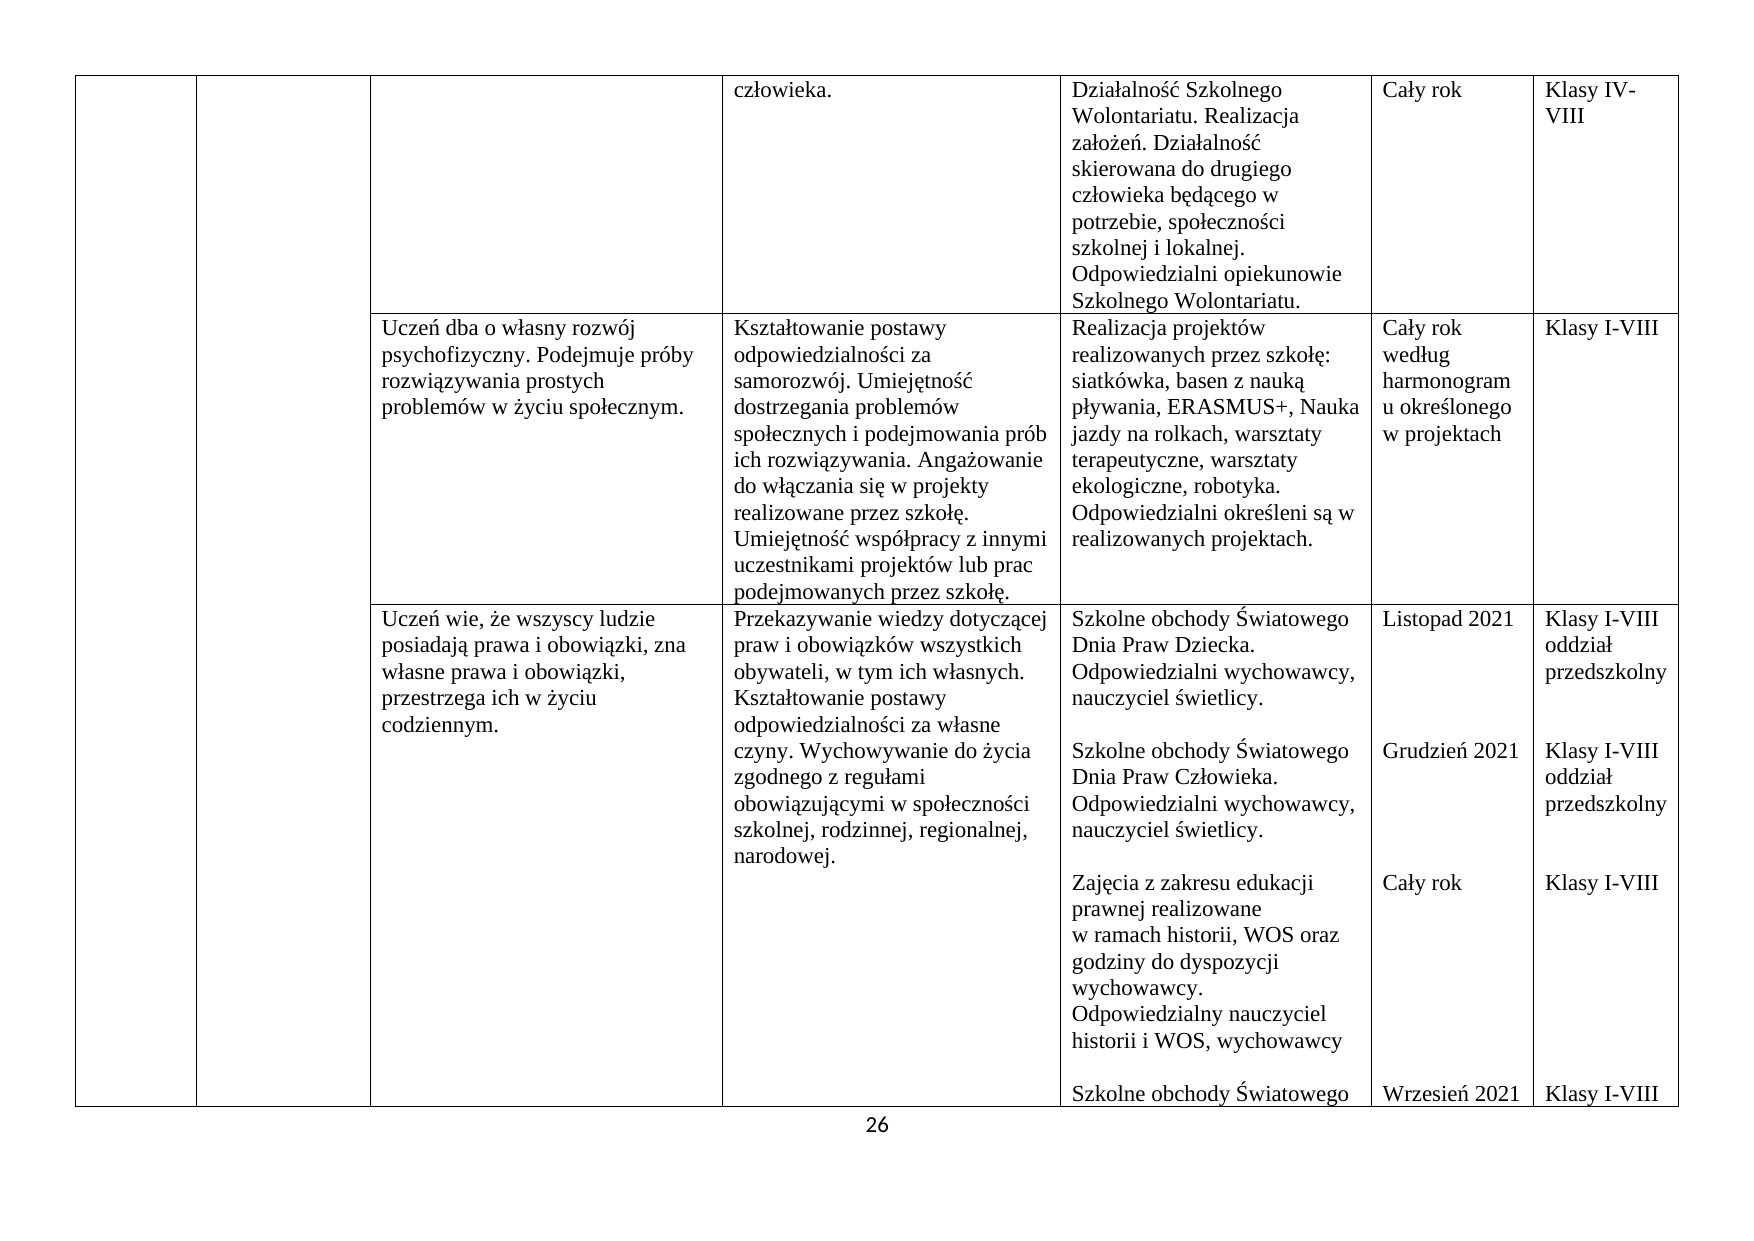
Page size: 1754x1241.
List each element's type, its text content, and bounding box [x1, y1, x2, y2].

table_cell Klasy I-VIII [1534, 314, 1678, 604]
table_cell Realizacja projektów realizowanych przez szkołę: siatkówka, basen z nauką pływania, ERASMUS+, Nauka jazdy na rolkach, warsztaty terapeutyczne, warsztaty ekologiczne, robotyka. Odpowiedzialni określeni są w realizowanych projektach. [1061, 314, 1371, 604]
table_cell Kształtowanie postawy odpowiedzialności za samorozwój. Umiejętność dostrzegania problemów społecznych i podejmowania prób ich rozwiązywania. Angażowanie do włączania się w projekty realizowane przez szkołę. Umiejętność współpracy z innymi uczestnikami projektów lub prac podejmowanych przez szkołę. [723, 314, 1060, 604]
table_cell Uczeń dba o własny rozwój psychofizyczny. Podejmuje próby rozwiązywania prostych problemów w życiu społecznym. [371, 314, 722, 604]
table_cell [1534, 76, 1678, 313]
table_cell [1061, 76, 1371, 313]
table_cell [1061, 605, 1371, 1106]
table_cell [371, 605, 722, 1106]
table_cell Cały rok Cały rok [1372, 76, 1533, 313]
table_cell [371, 76, 722, 313]
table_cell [1372, 605, 1533, 1106]
table_cell Cały rok według harmonogramu określonego w projektach [1372, 314, 1533, 604]
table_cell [723, 605, 1060, 1106]
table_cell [723, 76, 1060, 313]
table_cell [1534, 605, 1678, 1106]
